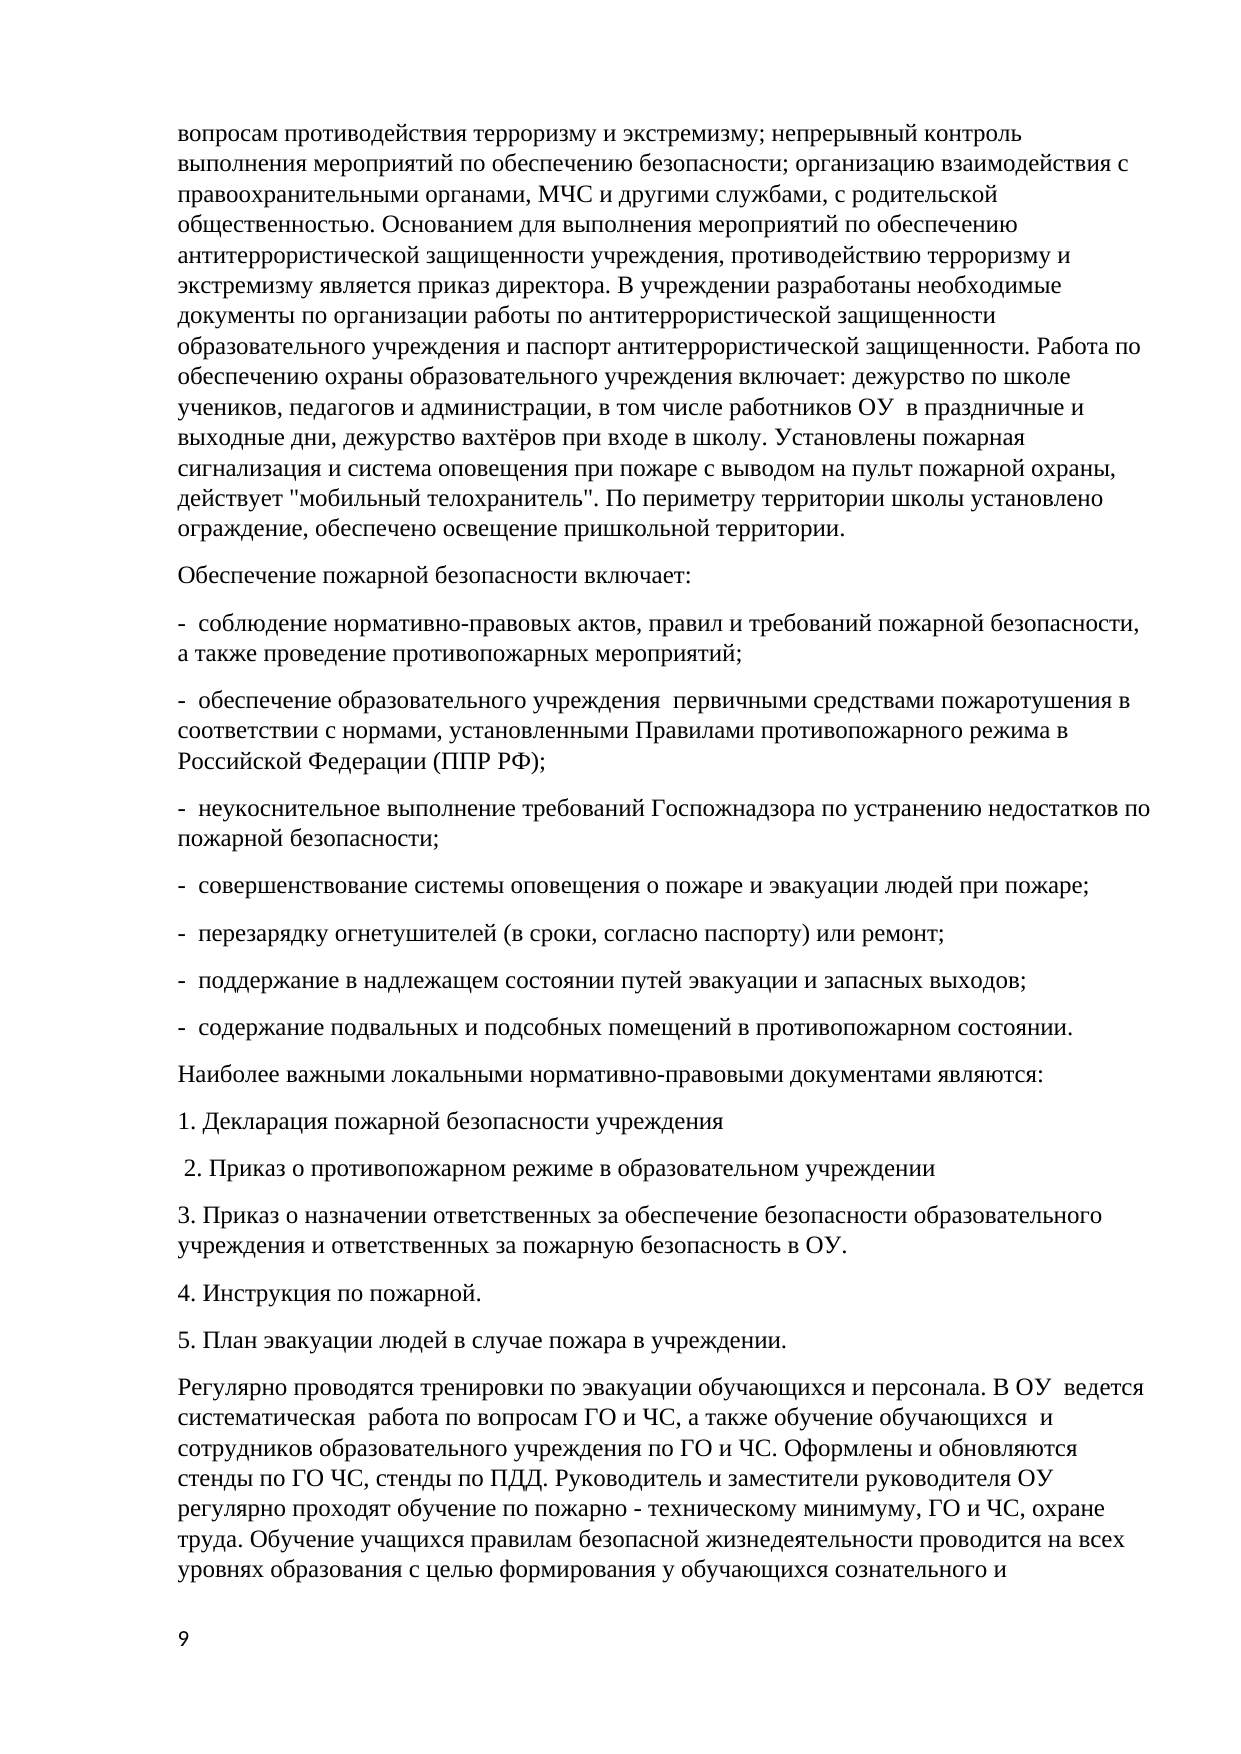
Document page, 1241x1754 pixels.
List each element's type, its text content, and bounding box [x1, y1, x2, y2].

text 3. Приказ о назначении ответственных за обеспечение безопасности образовательного учреждения и ответственных за пожарную безопасность в ОУ. [177, 1200, 1152, 1259]
text - перезарядку огнетушителей (в сроки, согласно паспорту) или ремонт; [177, 918, 1152, 946]
text - поддержание в надлежащем состоянии путей эвакуации и запасных выходов; [177, 965, 1152, 993]
text - обеспечение образовательного учреждения первичными средствами пожаротушения в соответствии с нормами, установленными Правилами противопожарного режима в Российской Федерации (ППР РФ); [177, 685, 1152, 775]
text - неукоснительное выполнение требований Госпожнадзора по устранению недостатков по пожарной безопасности; [177, 793, 1152, 852]
text Наиболее важными локальными нормативно-правовыми документами являются: [177, 1059, 1152, 1088]
text - совершенствование системы оповещения о пожаре и эвакуации людей при пожаре; [177, 871, 1152, 899]
text 5. План эвакуации людей в случае пожара в учреждении. [177, 1325, 1152, 1353]
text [177, 118, 1152, 542]
text - соблюдение нормативно-правовых актов, правил и требований пожарной безопасности, а также проведение противопожарных мероприятий; [177, 608, 1152, 667]
text 2. Приказ о противопожарном режиме в образовательном учреждении [177, 1153, 1152, 1182]
text 1. Декларация пожарной безопасности учреждения [177, 1106, 1152, 1135]
text 4. Инструкция по пожарной. [177, 1278, 1152, 1306]
text - содержание подвальных и подсобных помещений в противопожарном состоянии. [177, 1012, 1152, 1041]
text Обеспечение пожарной безопасности включает: [177, 561, 1152, 589]
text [177, 1372, 1152, 1583]
